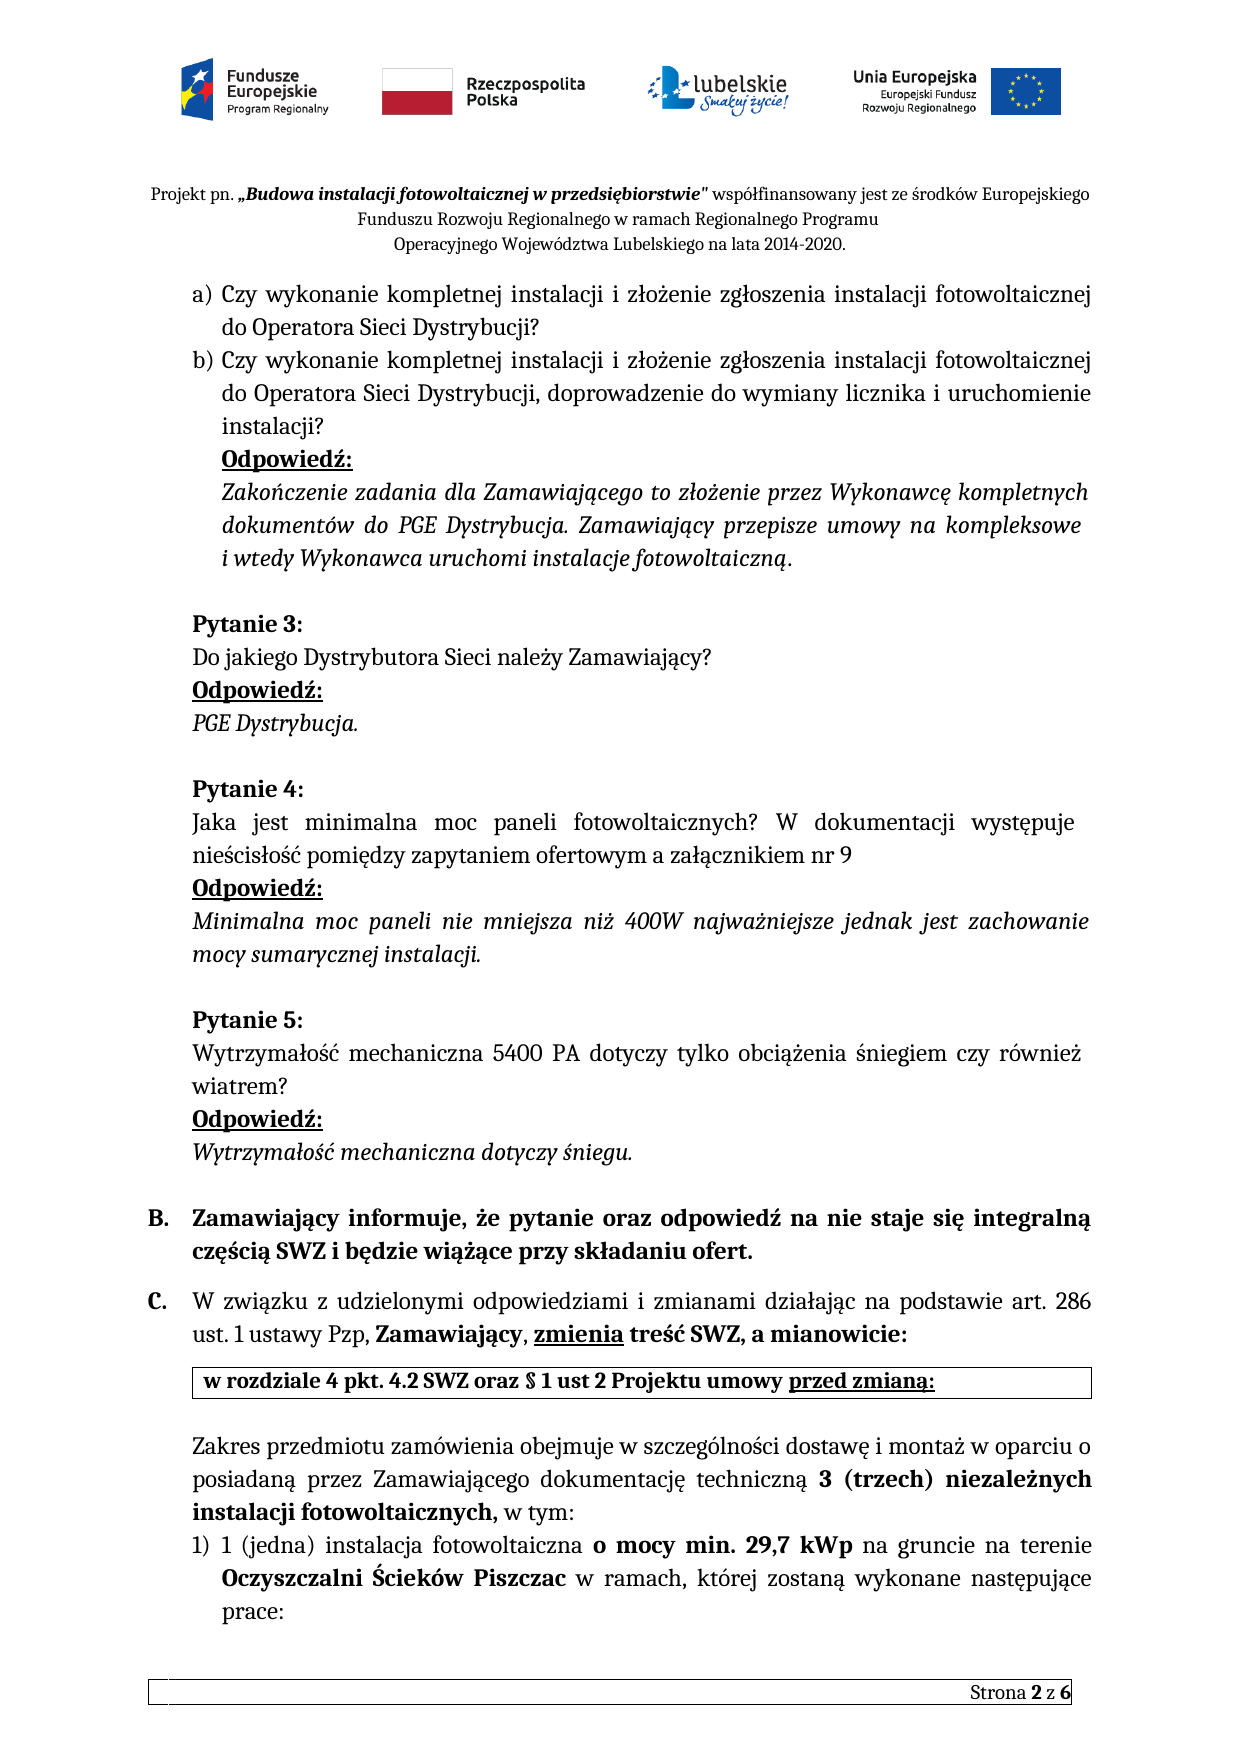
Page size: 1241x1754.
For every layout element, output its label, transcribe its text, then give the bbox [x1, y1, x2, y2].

picture [164, 2, 1077, 172]
text Pytanie 3: [148, 610, 1092, 639]
text Jaka jest minimalna moc paneli fotowoltaicznych? W dokumentacji występuje nieścisłość pomiędzy zapytaniem ofertowym a załącznikiem nr 9 [192, 808, 1092, 870]
text Pytanie 5: [148, 1006, 1092, 1035]
list Zakończenie zadania dla Zamawiającego to złożenie przez Wykonawcę kompletnych dokumentów do PGE Dystrybucja. Zamawiający przepisze umowy na kompleksowe i wtedy Wykonawca uruchomi instalacje fotowoltaiczną. [222, 478, 1092, 573]
list W związku z udzielonymi odpowiedziami i zmianami działając na podstawie art. 286 ust. 1 ustawy Pzp, Zamawiający, zmienia treść SWZ, a mianowicie: [148, 1287, 1092, 1349]
text Do jakiego Dystrybutora Sieci należy Zamawiający? [148, 643, 1092, 672]
text Odpowiedź: [192, 676, 1092, 705]
list Czy wykonanie kompletnej instalacji i złożenie zgłoszenia instalacji fotowoltaicznej do Operatora Sieci Dystrybucji, doprowadzenie do wymiany licznika i uruchomienie instalacji? [192, 346, 1092, 441]
table_header w rozdziale 4 pkt. 4.2 SWZ oraz § 1 ust 2 Projektu umowy przed zmianą: [193, 1368, 1091, 1398]
list 1 (jedna) instalacja fotowoltaiczna o mocy min. 29,7 kWp na gruncie na terenie Oczyszczalni Ścieków Piszczac w ramach, której zostaną wykonane następujące prace: [192, 1531, 1092, 1626]
text Wytrzymałość mechaniczna 5400 PA dotyczy tylko obciążenia śniegiem czy również wiatrem? [192, 1039, 1092, 1101]
text Pytanie 4: [148, 775, 1092, 804]
text Wytrzymałość mechaniczna dotyczy śniegu. [192, 1138, 1092, 1167]
text Odpowiedź: [192, 1105, 1092, 1134]
list Czy wykonanie kompletnej instalacji i złożenie zgłoszenia instalacji fotowoltaicznej do Operatora Sieci Dystrybucji? [192, 280, 1092, 341]
text Odpowiedź: [192, 445, 1092, 473]
text PGE Dystrybucja. [192, 709, 1092, 738]
text Odpowiedź: [192, 874, 1092, 903]
text Minimalna moc paneli nie mniejsza niż 400W najważniejsze jednak jest zachowanie mocy sumarycznej instalacji. [192, 907, 1092, 969]
list Zamawiający informuje, że pytanie oraz odpowiedź na nie staje się integralną częścią SWZ i będzie wiążące przy składaniu ofert. [148, 1204, 1092, 1266]
text Zakres przedmiotu zamówienia obejmuje w szczególności dostawę i montaż w oparciu o posiadaną przez Zamawiającego dokumentację techniczną 3 (trzech) niezależnych instalacji fotowoltaicznych, w tym: [192, 1432, 1092, 1527]
